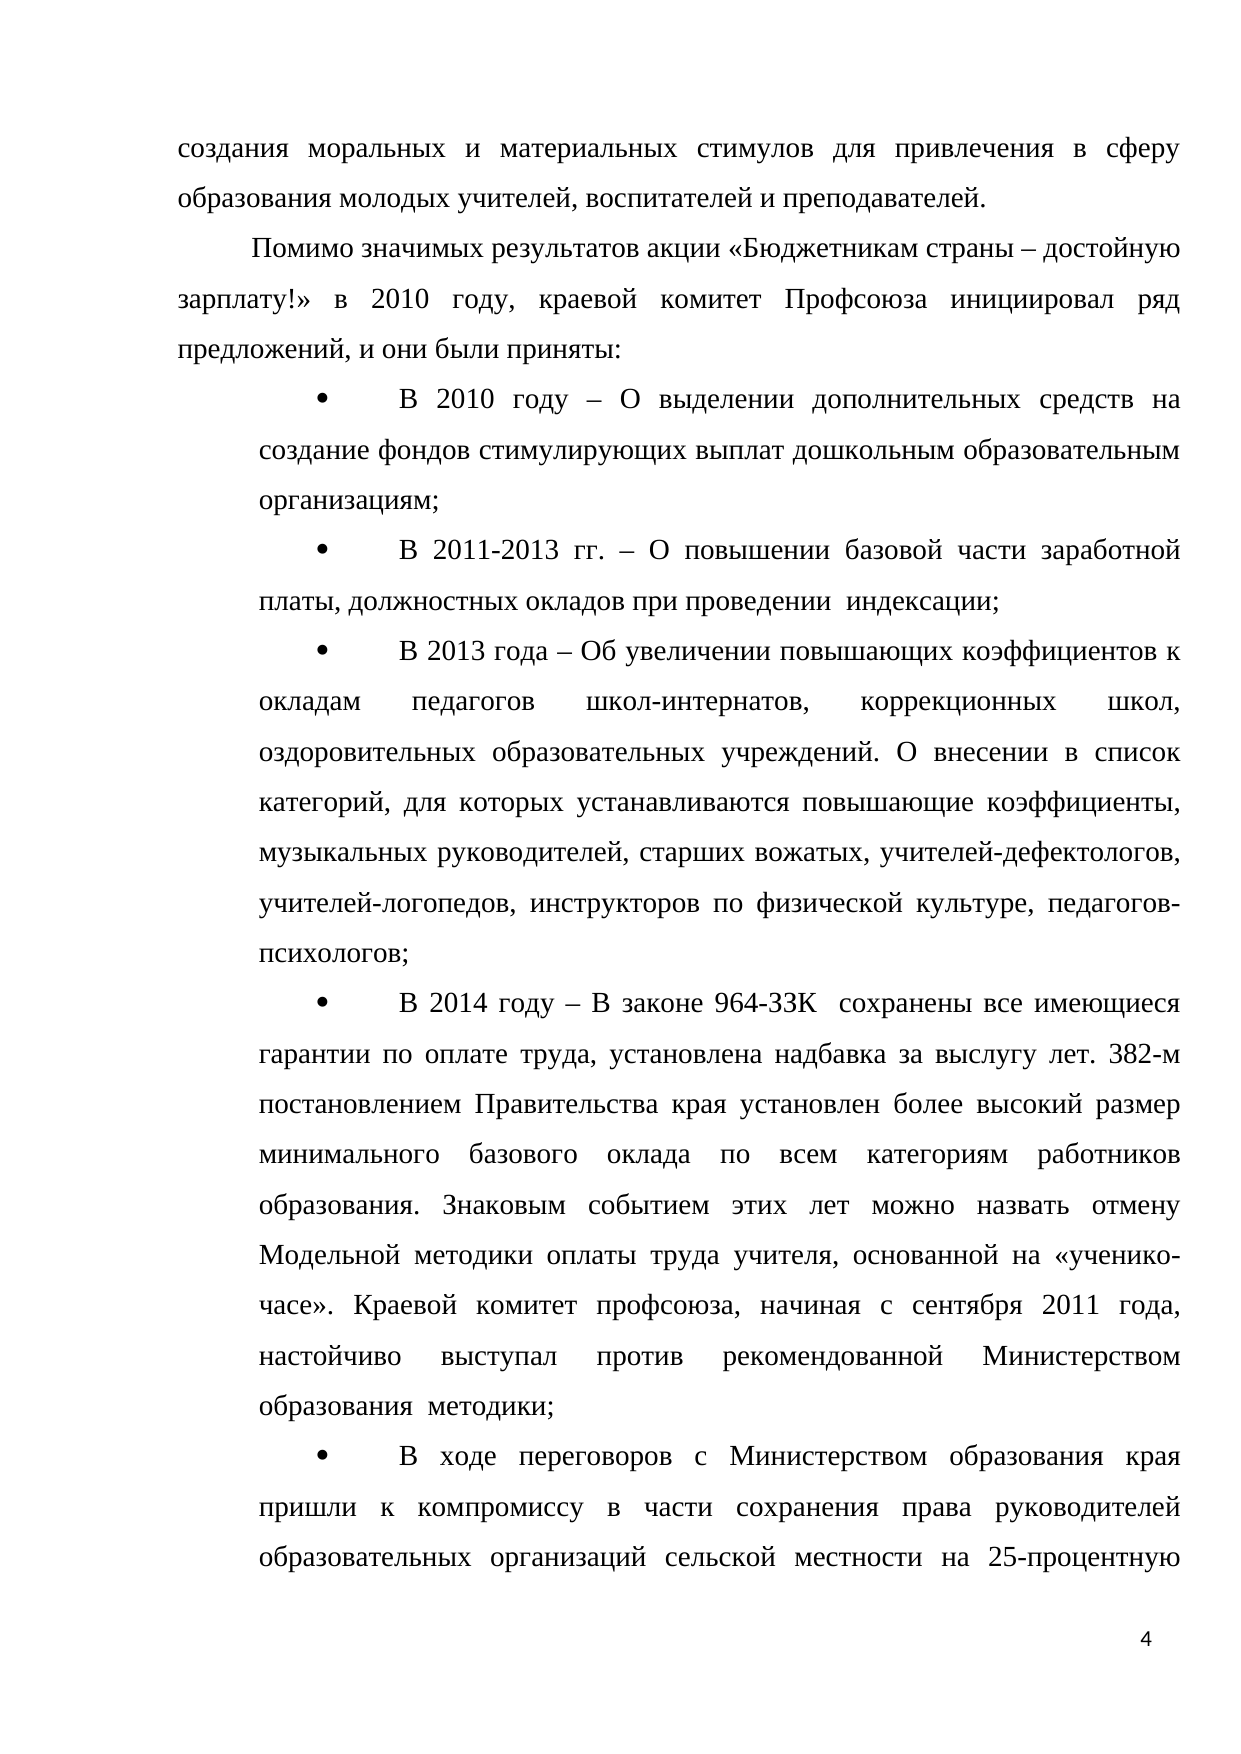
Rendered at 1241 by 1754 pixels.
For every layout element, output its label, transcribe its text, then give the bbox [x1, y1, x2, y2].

text Помимо значимых результатов акции «Бюджетникам страны – достойную зарплату!» в 2010 году, краевой комитет Профсоюза инициировал ряд предложений, и они были приняты: [177, 230, 1181, 364]
list В 2011-2013 гг. – О повышении базовой части заработной платы, должностных окладов при проведении индексации; [258, 532, 1181, 616]
list В 2014 году – В законе 964-ЗЗК сохранены все имеющиеся гарантии по оплате труда, установлена надбавка за выслугу лет. 382-м постановлением Правительства края установлен более высокий размер минимального базового оклада по всем категориям работников образования. Знаковым событием этих лет можно назвать отмену Модельной методики оплаты труда учителя, основанной на «ученико-часе». Краевой комитет профсоюза, начиная с сентября 2011 года, настойчиво выступал против рекомендованной Министерством образования методики; [258, 985, 1181, 1422]
list В 2010 году – О выделении дополнительных средств на создание фондов стимулирующих выплат дошкольным образовательным организациям; [258, 381, 1181, 516]
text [177, 130, 1181, 214]
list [258, 1438, 1181, 1573]
list В 2013 года – Об увеличении повышающих коэффициентов к окладам педагогов школ-интернатов, коррекционных школ, оздоровительных образовательных учреждений. О внесении в список категорий, для которых устанавливаются повышающие коэффициенты, музыкальных руководителей, старших вожатых, учителей-дефектологов, учителей-логопедов, инструкторов по физической культуре, педагогов-психологов; [258, 633, 1181, 969]
